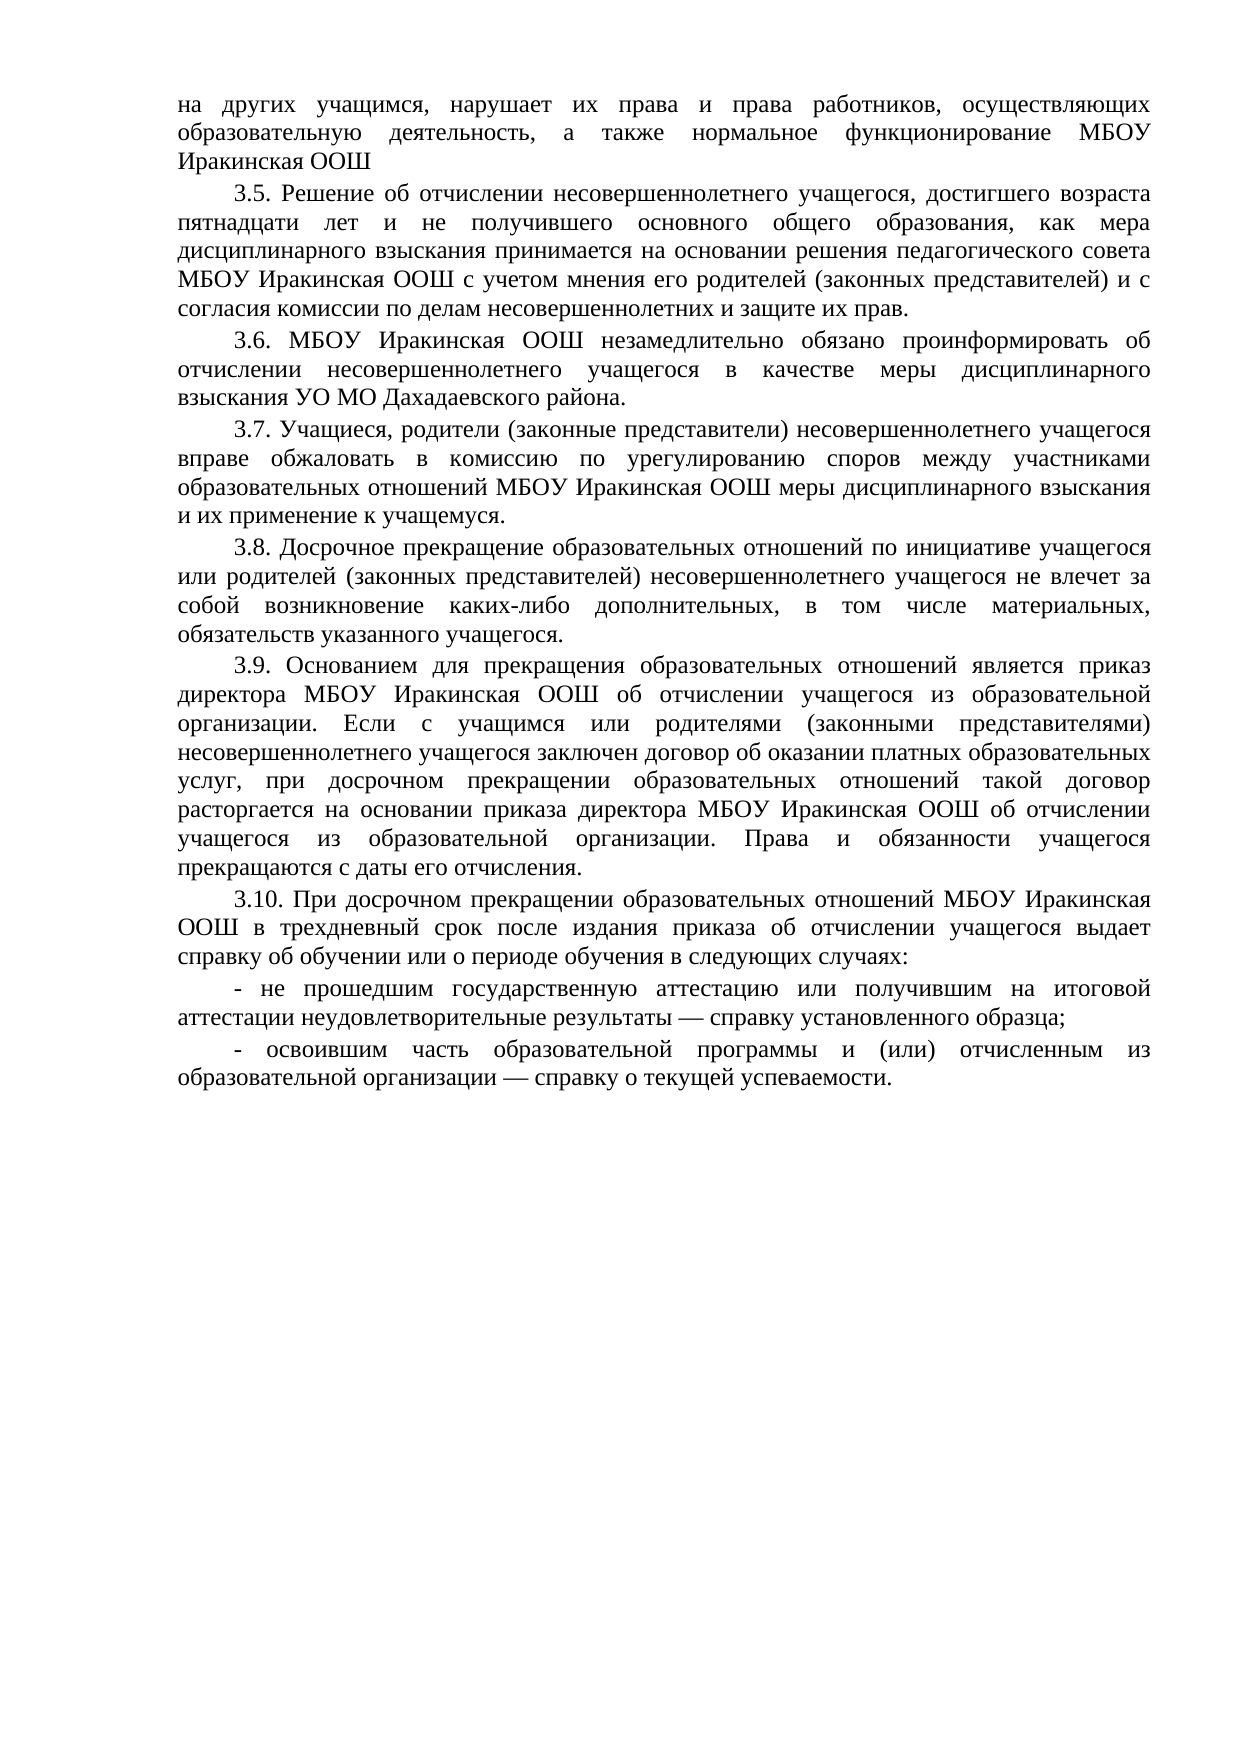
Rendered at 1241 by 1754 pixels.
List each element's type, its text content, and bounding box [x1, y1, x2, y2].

text - не прошедшим государственную аттестацию или получившим на итоговой аттестации неудовлетворительные результаты — справку установленного образца; [177, 973, 1152, 1031]
text 3.5. Решение об отчислении несовершеннолетнего учащегося, достигшего возраста пятнадцати лет и не получившего основного общего образования, как мера дисциплинарного взыскания принимается на основании решения педагогического совета МБОУ Иракинская ООШ с учетом мнения его родителей (законных представителей) и с согласия комиссии по делам несовершеннолетних и защите их прав. [177, 178, 1152, 322]
text 3.10. При досрочном прекращении образовательных отношений МБОУ Иракинская ООШ в трехдневный срок после издания приказа об отчислении учащегося выдает справку об обучении или о периоде обучения в следующих случаях: [177, 884, 1152, 970]
text 3.9. Основанием для прекращения образовательных отношений является приказ директора МБОУ Иракинская ООШ об отчислении учащегося из образовательной организации. Если с учащимся или родителями (законными представителями) несовершеннолетнего учащегося заключен договор об оказании платных образовательных услуг, при досрочном прекращении образовательных отношений такой договор расторгается на основании приказа директора МБОУ Иракинская ООШ об отчислении учащегося из образовательной организации. Права и обязанности учащегося прекращаются с даты его отчисления. [177, 651, 1152, 881]
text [177, 89, 1152, 175]
text 3.6. МБОУ Иракинская ООШ незамедлительно обязано проинформировать об отчислении несовершеннолетнего учащегося в качестве меры дисциплинарного взыскания УО МО Дахадаевского района. [177, 325, 1152, 411]
text 3.7. Учащиеся, родители (законные представители) несовершеннолетнего учащегося вправе обжаловать в комиссию по урегулированию споров между участниками образовательных отношений МБОУ Иракинская ООШ меры дисциплинарного взыскания и их применение к учащемуся. [177, 414, 1152, 529]
text - освоившим часть образовательной программы и (или) отчисленным из образовательной организации — справку о текущей успеваемости. [177, 1034, 1152, 1091]
text 3.8. Досрочное прекращение образовательных отношений по инициативе учащегося или родителей (законных представителей) несовершеннолетнего учащегося не влечет за собой возникновение каких-либо дополнительных, в том числе материальных, обязательств указанного учащегося. [177, 532, 1152, 647]
